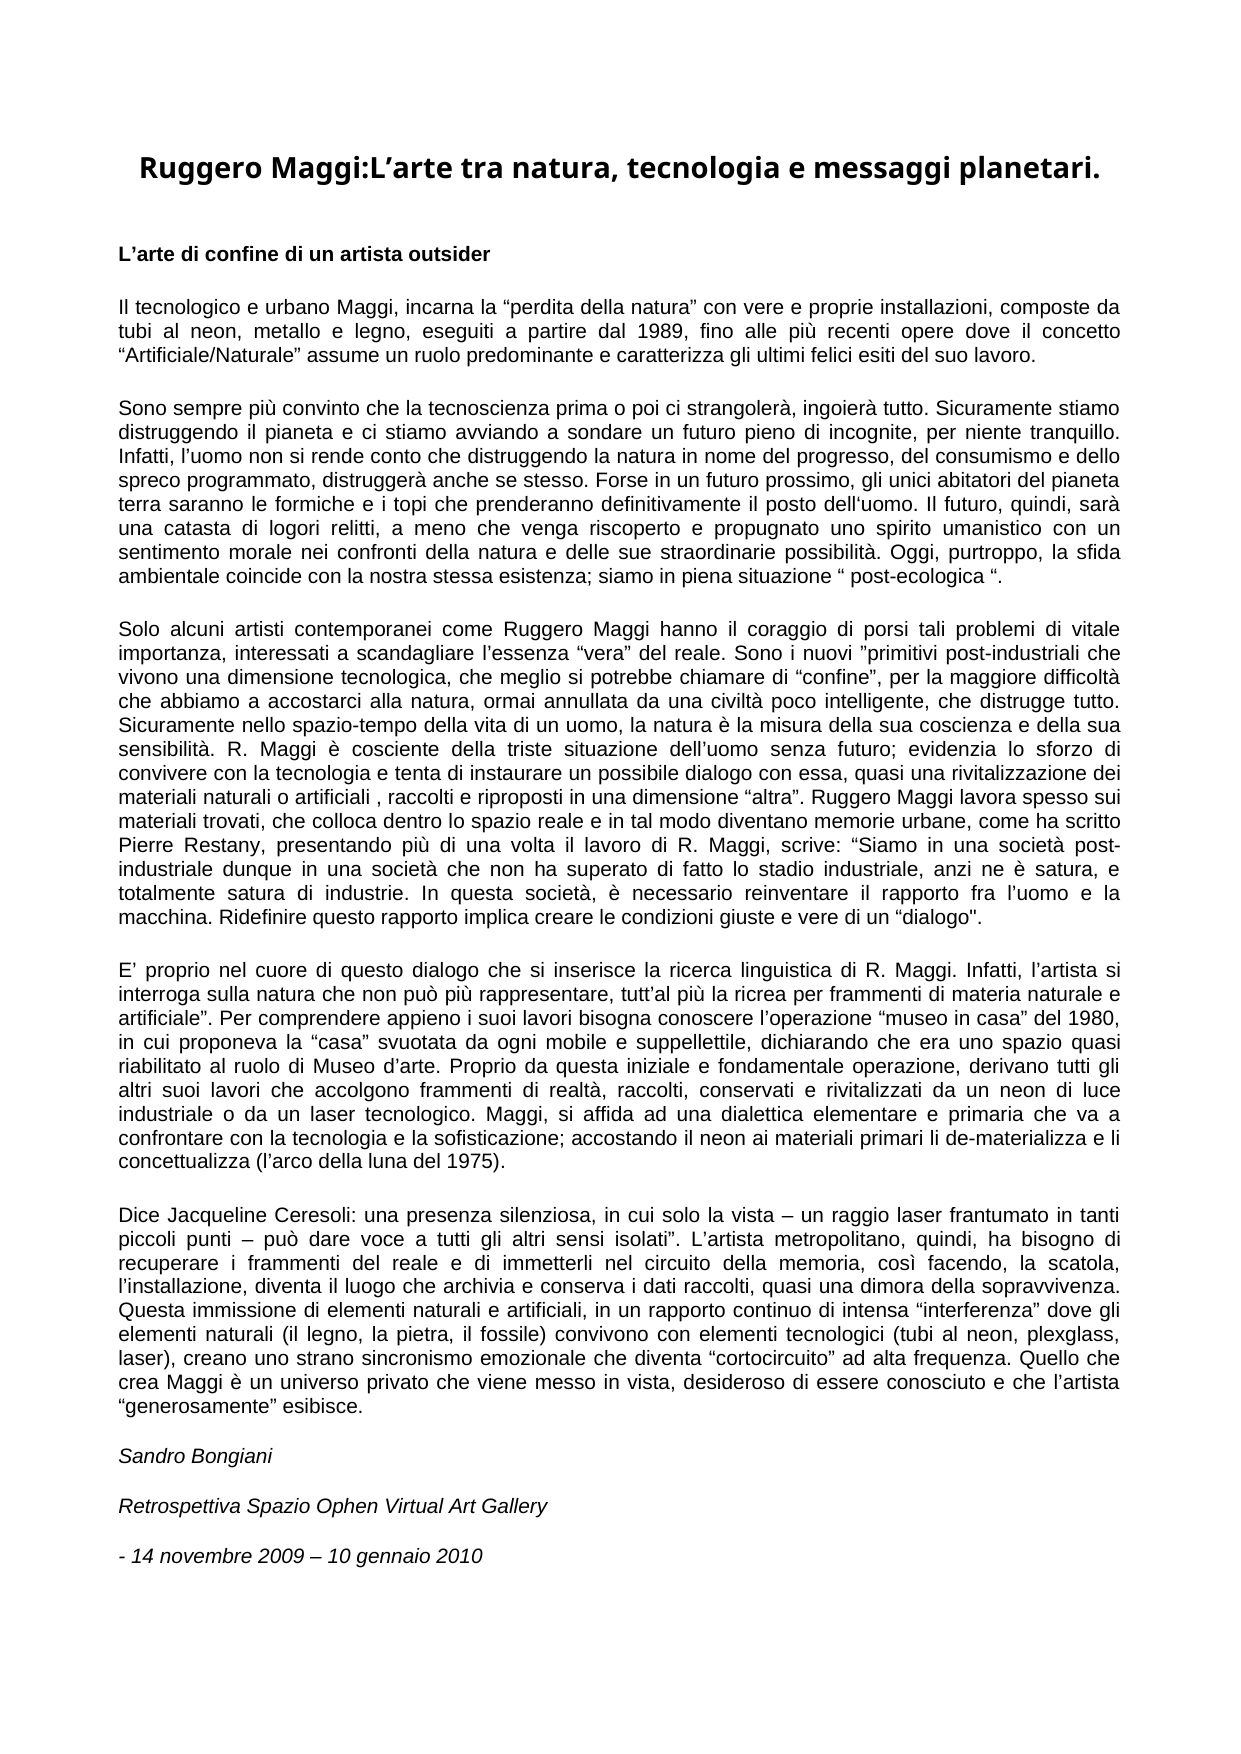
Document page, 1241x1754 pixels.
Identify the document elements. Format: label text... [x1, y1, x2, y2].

text Retrospettiva Spazio Ophen Virtual Art Gallery [118, 1497, 1122, 1518]
text - 14 novembre 2009 – 10 gennaio 2010 [118, 1547, 1122, 1568]
text Il tecnologico e urbano Maggi, incarna la “perdita della natura” con vere e proprie installazioni, composte da tubi al neon, metallo e legno, eseguiti a partire dal 1989, fino alle più recenti opere dove il concetto “Artificiale/Naturale” assume un ruolo predominante e caratterizza gli ultimi felici esiti del suo lavoro. [118, 295, 1122, 367]
text L’arte di confine di un artista outsider [118, 242, 1122, 266]
text Sono sempre più convinto che la tecnoscienza prima o poi ci strangolerà, ingoierà tutto. Sicuramente stiamo distruggendo il pianeta e ci stiamo avviando a sondare un futuro pieno di incognite, per niente tranquillo. Infatti, l’uomo non si rende conto che distruggendo la natura in nome del progresso, del consumismo e dello spreco programmato, distruggerà anche se stesso. Forse in un futuro prossimo, gli unici abitatori del pianeta terra saranno le formiche e i topi che prenderanno definitivamente il posto dell‘uomo. Il futuro, quindi, sarà una catasta di logori relitti, a meno che venga riscoperto e propugnato uno spirito umanistico con un sentimento morale nei confronti della natura e delle sue straordinarie possibilità. Oggi, purtroppo, la sfida ambientale coincide con la nostra stessa esistenza; siamo in piena situazione “ post-ecologica “. [118, 396, 1122, 588]
text Ruggero Maggi:L’arte tra natura, tecnologia e messaggi planetari. [118, 148, 1122, 187]
text Sandro Bongiani [118, 1447, 1122, 1468]
text Solo alcuni artisti contemporanei come Ruggero Maggi hanno il coraggio di porsi tali problemi di vitale importanza, interessati a scandagliare l’essenza “vera” del reale. Sono i nuovi ”primitivi post-industriali che vivono una dimensione tecnologica, che meglio si potrebbe chiamare di “confine”, per la maggiore difficoltà che abbiamo a accostarci alla natura, ormai annullata da una civiltà poco intelligente, che distrugge tutto. Sicuramente nello spazio-tempo della vita di un uomo, la natura è la misura della sua coscienza e della sua sensibilità. R. Maggi è cosciente della triste situazione dell’uomo senza futuro; evidenzia lo sforzo di convivere con la tecnologia e tenta di instaurare un possibile dialogo con essa, quasi una rivitalizzazione dei materiali naturali o artificiali , raccolti e riproposti in una dimensione “altra”. Ruggero Maggi lavora spesso sui materiali trovati, che colloca dentro lo spazio reale e in tal modo diventano memorie urbane, come ha scritto Pierre Restany, presentando più di una volta il lavoro di R. Maggi, scrive: “Siamo in una società post-industriale dunque in una società che non ha superato di fatto lo stadio industriale, anzi ne è satura, e totalmente satura di industrie. In questa società, è necessario reinventare il rapporto fra l’uomo e la macchina. Ridefinire questo rapporto implica creare le condizioni giuste e vere di un “dialogo". [118, 617, 1122, 928]
text E’ proprio nel cuore di questo dialogo che si inserisce la ricerca linguistica di R. Maggi. Infatti, l’artista si interroga sulla natura che non può più rappresentare, tutt’al più la ricrea per frammenti di materia naturale e artificiale”. Per comprendere appieno i suoi lavori bisogna conoscere l’operazione “museo in casa” del 1980, in cui proponeva la “casa” svuotata da ogni mobile e suppellettile, dichiarando che era uno spazio quasi riabilitato al ruolo di Museo d’arte. Proprio da questa iniziale e fondamentale operazione, derivano tutti gli altri suoi lavori che accolgono frammenti di realtà, raccolti, conservati e rivitalizzati da un neon di luce industriale o da un laser tecnologico. Maggi, si affida ad una dialettica elementare e primaria che va a confrontare con la tecnologia e la sofisticazione; accostando il neon ai materiali primari li de-materializza e li concettualizza (l’arco della luna del 1975). [118, 958, 1122, 1173]
text Dice Jacqueline Ceresoli: una presenza silenziosa, in cui solo la vista – un raggio laser frantumato in tanti piccoli punti – può dare voce a tutti gli altri sensi isolati”. L’artista metropolitano, quindi, ha bisogno di recuperare i frammenti del reale e di immetterli nel circuito della memoria, così facendo, la scatola, l’installazione, diventa il luogo che archivia e conserva i dati raccolti, quasi una dimora della sopravvivenza. Questa immissione di elementi naturali e artificiali, in un rapporto continuo di intensa “interferenza” dove gli elementi naturali (il legno, la pietra, il fossile) convivono con elementi tecnologici (tubi al neon, plexglass, laser), creano uno strano sincronismo emozionale che diventa “cortocircuito” ad alta frequenza. Quello che crea Maggi è un universo privato che viene messo in vista, desideroso di essere conosciuto e che l’artista “generosamente” esibisce. [118, 1202, 1122, 1418]
